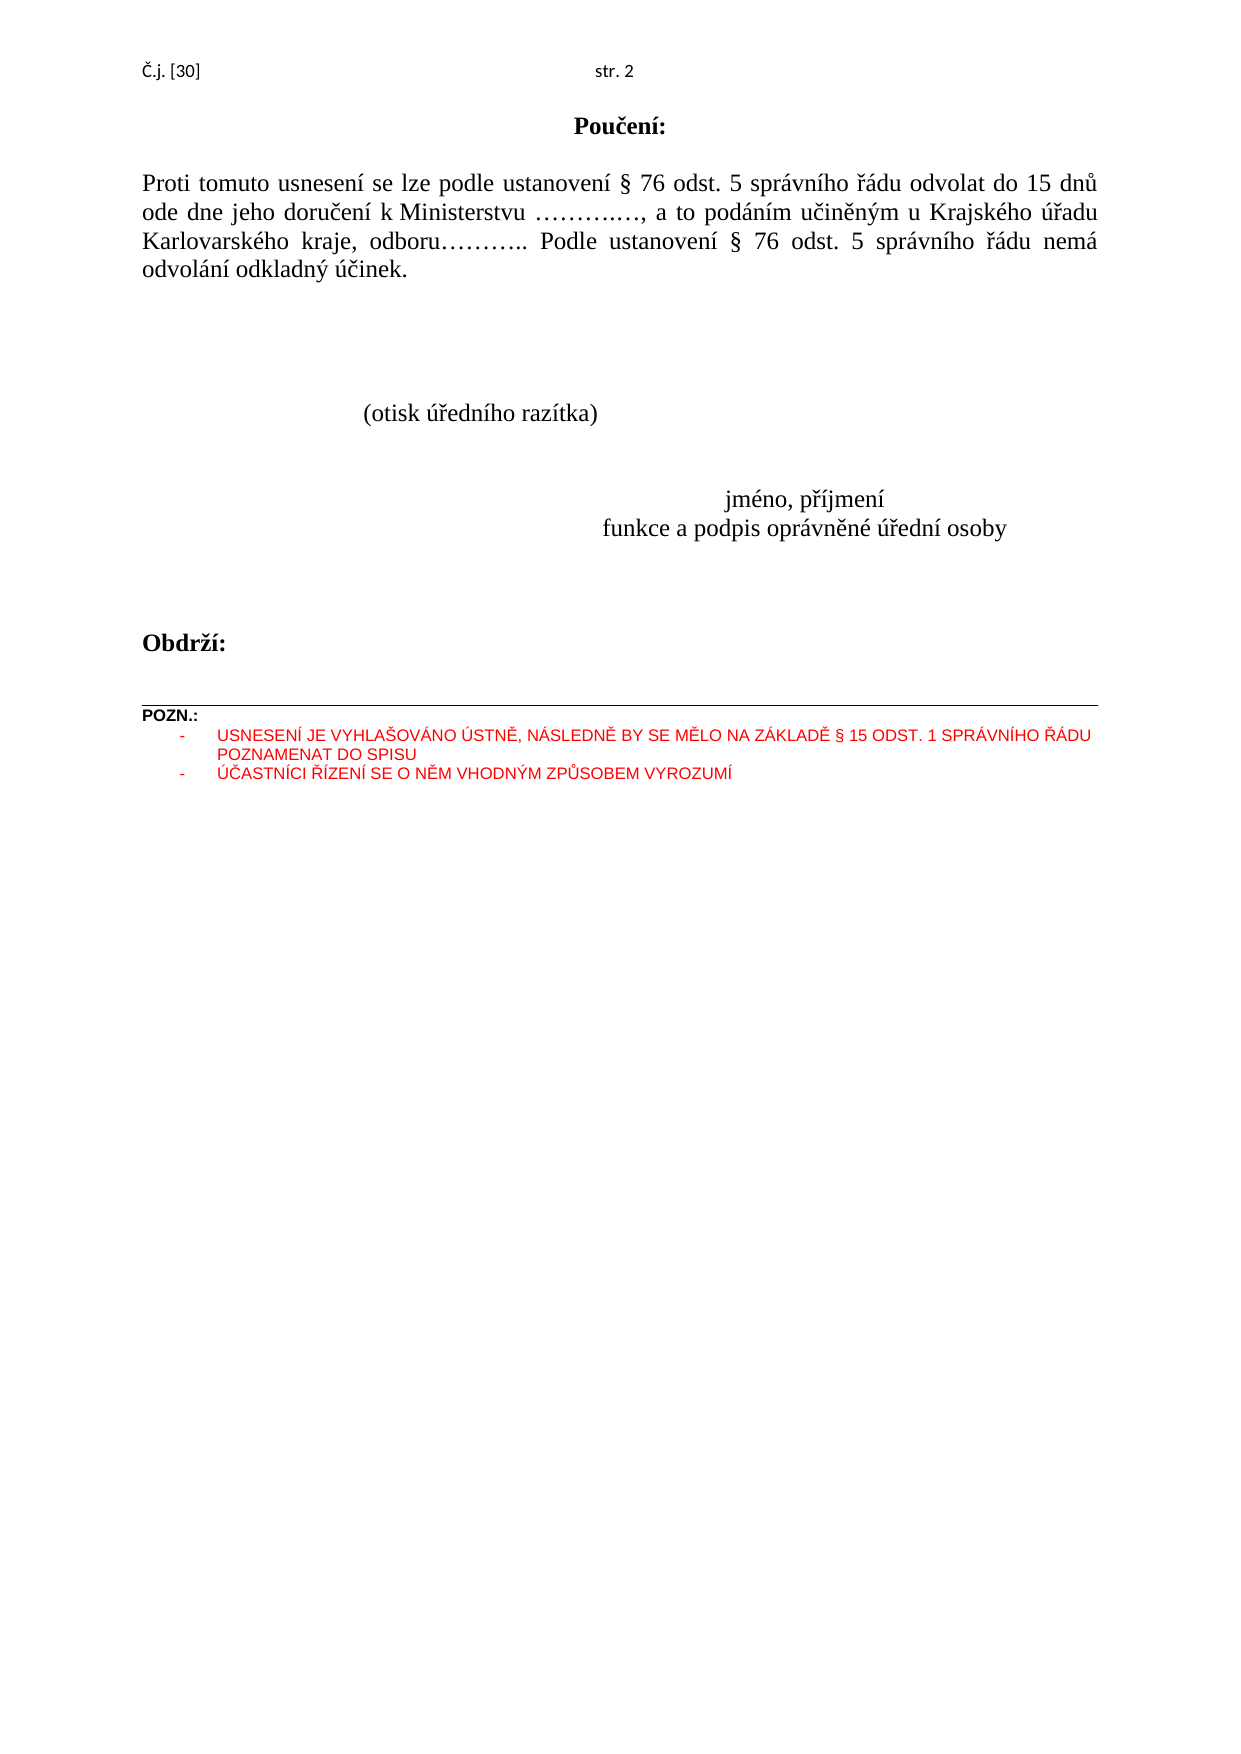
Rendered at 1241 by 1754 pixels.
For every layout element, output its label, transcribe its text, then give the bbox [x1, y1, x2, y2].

text jméno, příjmení [511, 484, 1098, 513]
list ÚČASTNÍCI ŘÍZENÍ SE O NĚM VHODNÝM ZPŮSOBEM VYROZUMÍ [179, 764, 1098, 783]
text Poučení: [142, 111, 1098, 139]
text funkce a podpis oprávněné úřední osoby [511, 513, 1098, 542]
text (otisk úředního razítka) [289, 398, 1098, 427]
list USNESENÍ JE VYHLAŠOVÁNO ÚSTNĚ, NÁSLEDNĚ BY SE MĚLO NA ZÁKLADĚ § 15 ODST. 1 SPRÁVNÍHO ŘÁDU POZNAMENAT DO SPISU [179, 725, 1098, 764]
text Proti tomuto usnesení se lze podle ustanovení § 76 odst. 5 správního řádu odvolat do 15 dnů ode dne jeho doručení k Ministerstvu ……….…, a to podáním učiněným u Krajského úřadu Karlovarského kraje, odboru……….. Podle ustanovení § 76 odst. 5 správního řádu nemá odvolání odkladný účinek. [142, 168, 1098, 283]
text POZN.: [142, 706, 1098, 725]
text Obdrží: [142, 628, 1098, 657]
